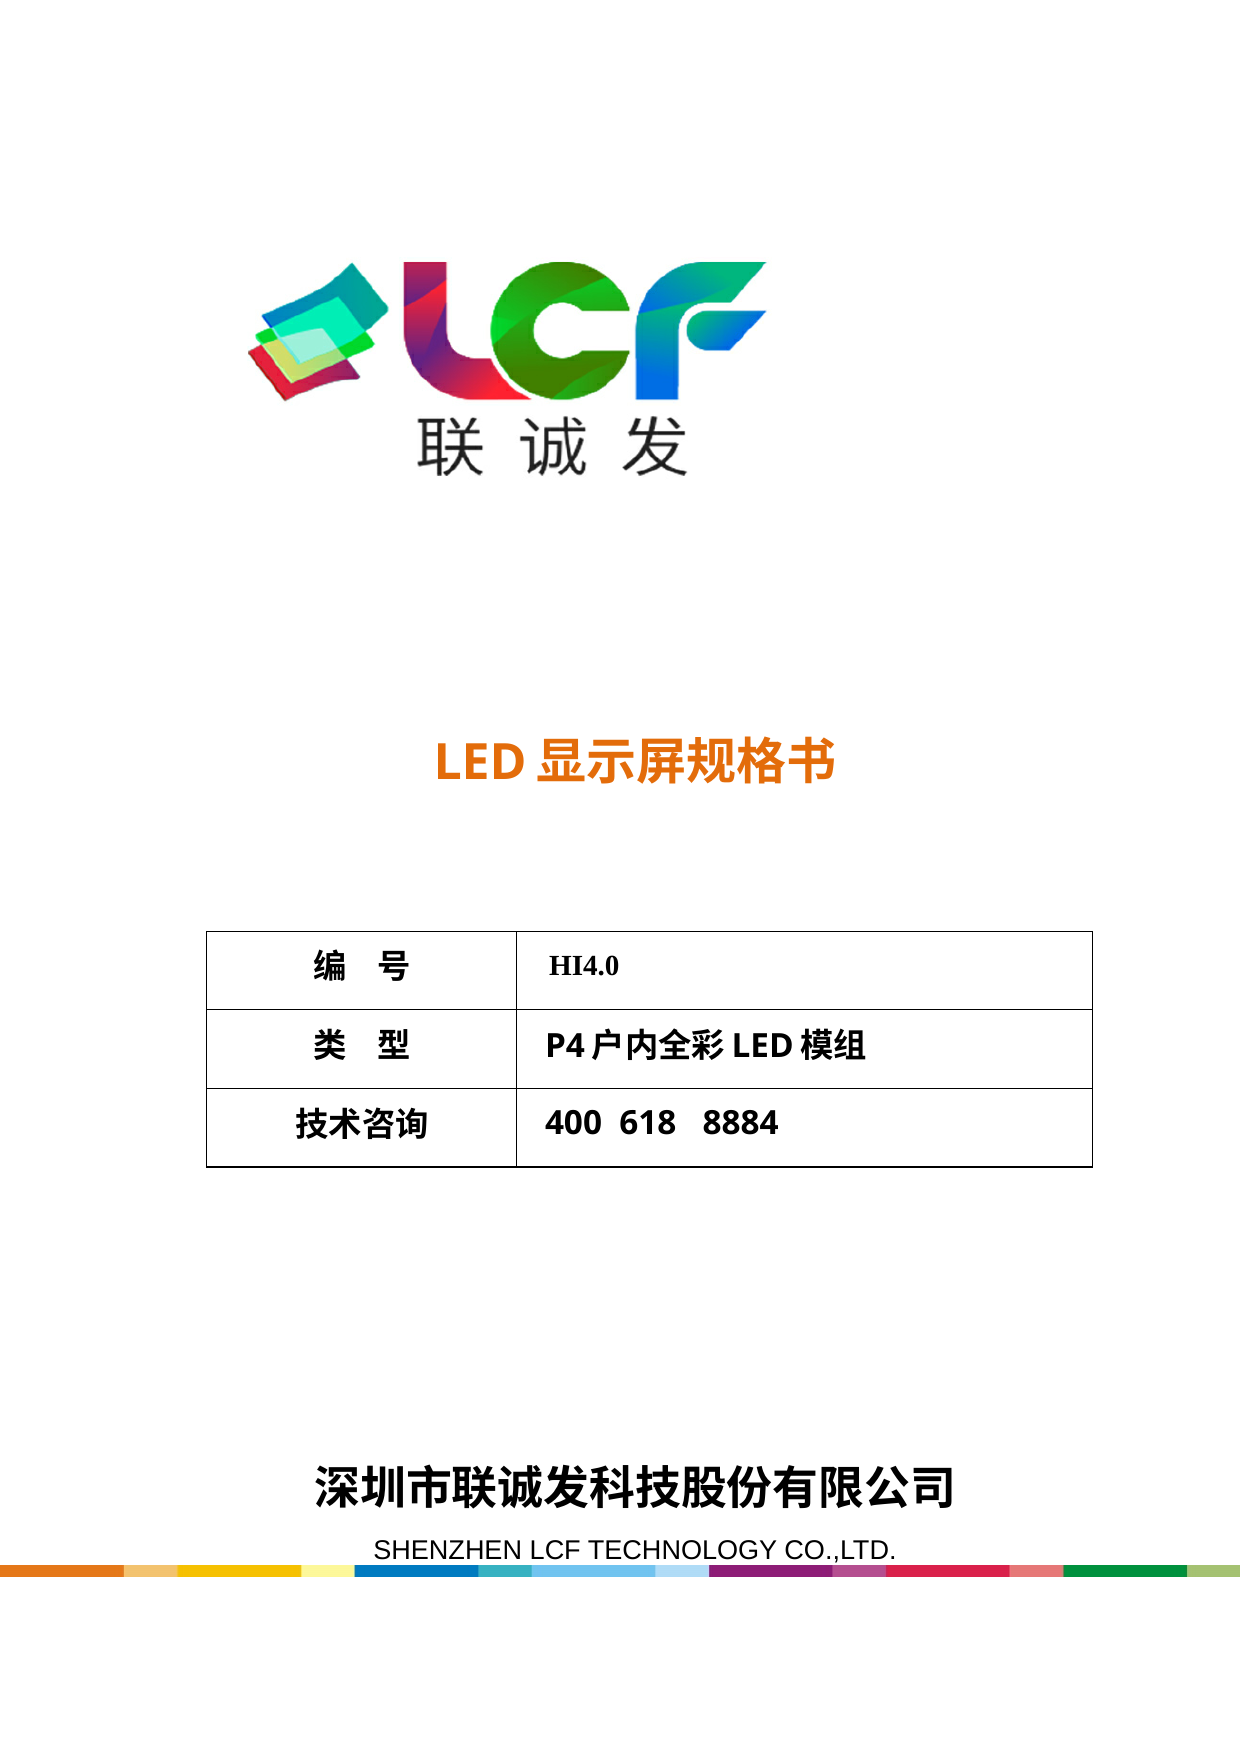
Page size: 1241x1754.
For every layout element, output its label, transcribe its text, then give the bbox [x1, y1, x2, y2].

table_cell 400 618 8884 [517, 1089, 1092, 1166]
text SHENZHEN LCF TECHNOLOGY CO.,LTD. [118, 1533, 1152, 1565]
table_header 编 号 [207, 932, 516, 1009]
table_header HI4.0 [517, 932, 1092, 1009]
picture [216, 212, 802, 509]
text 深圳市联诚发科技股份有限公司 [118, 1436, 1152, 1533]
text LED显示屏规格书 [118, 709, 1152, 807]
picture [0, 1565, 476, 1577]
table_cell P4户内全彩LED模组 [517, 1010, 1092, 1088]
picture [479, 1565, 1240, 1577]
table_cell 类 型 [207, 1010, 516, 1088]
table_cell 技术咨询 [207, 1089, 516, 1166]
